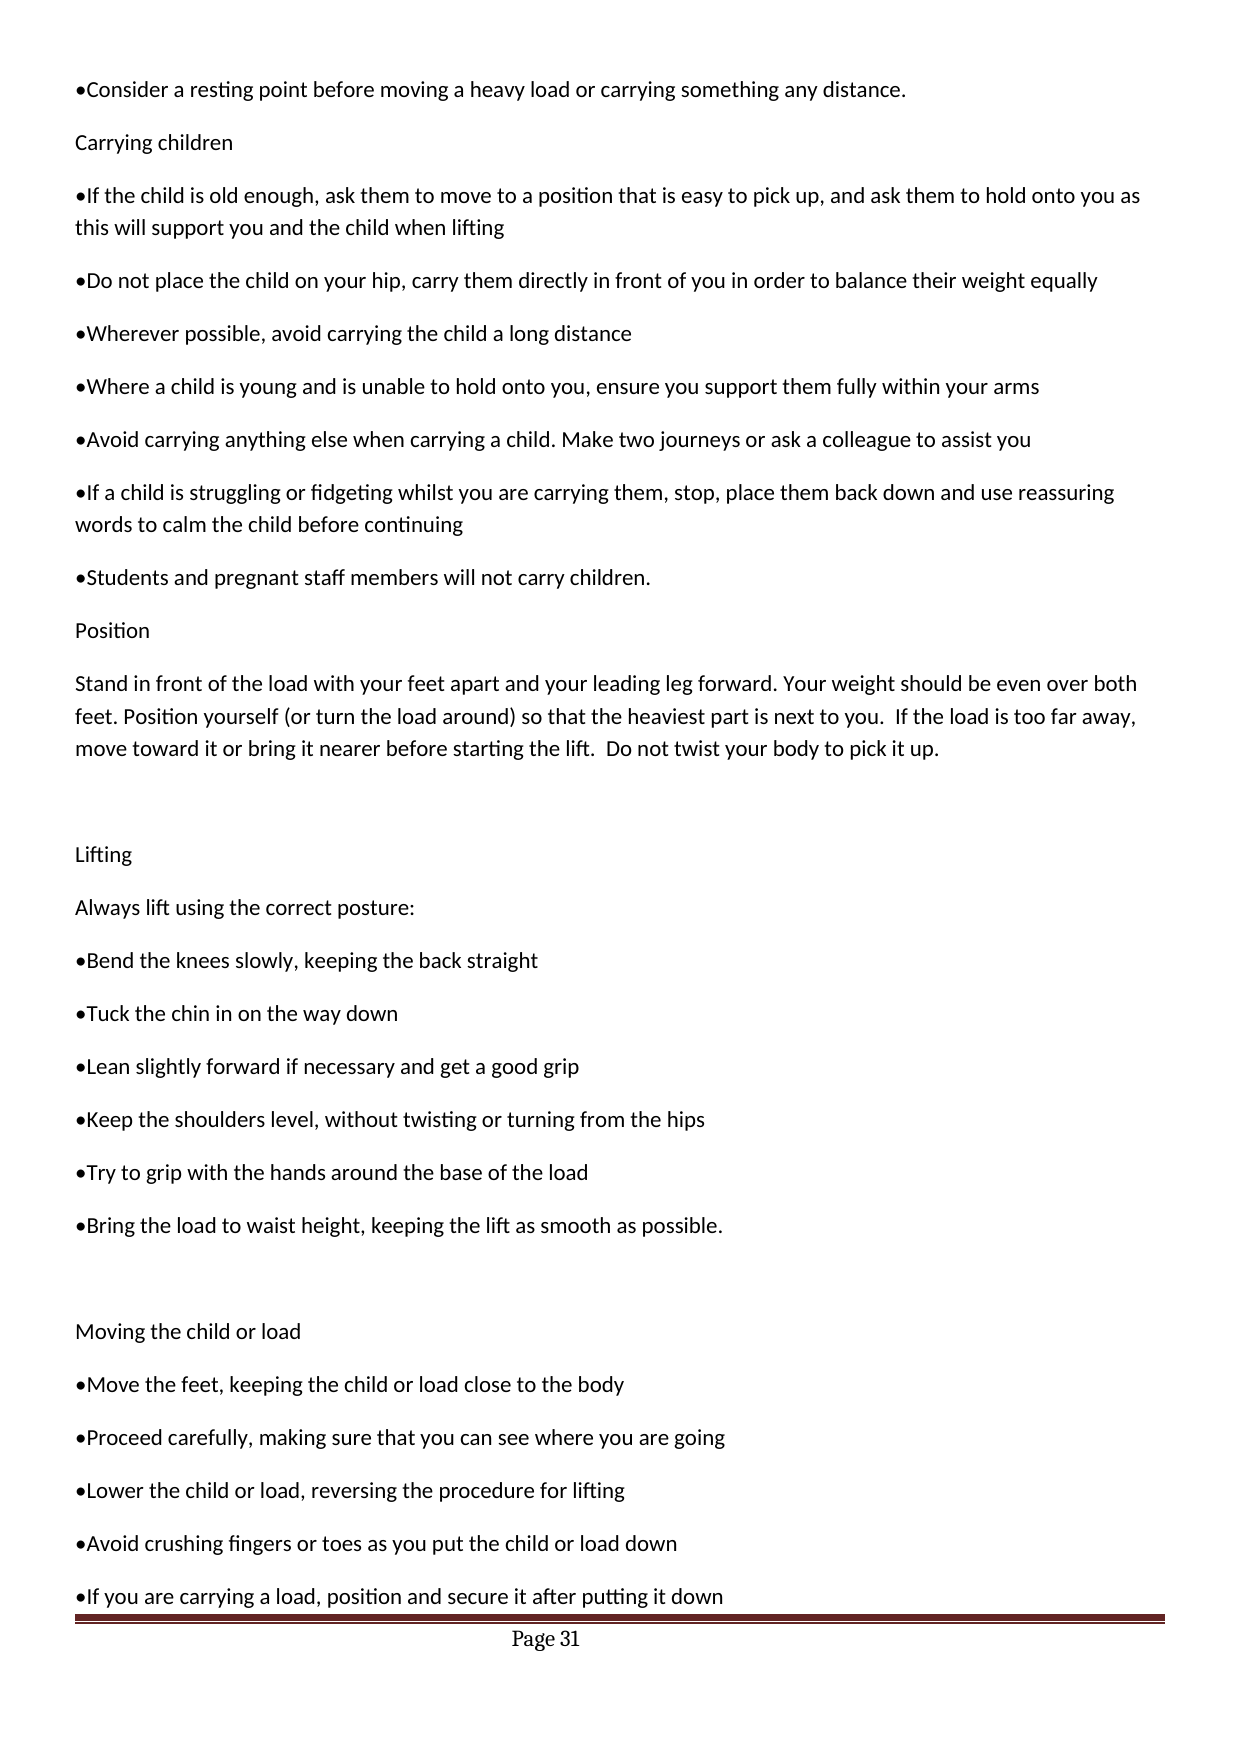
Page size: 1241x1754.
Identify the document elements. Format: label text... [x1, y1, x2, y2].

text •Keep the shoulders level, without twisting or turning from the hips [75, 1105, 1165, 1133]
text •Students and pregnant staff members will not carry children. [75, 563, 1165, 592]
text •Lean slightly forward if necessary and get a good grip [75, 1052, 1165, 1080]
text •Do not place the child on your hip, carry them directly in front of you in order to balance their weight equally [75, 266, 1165, 294]
text •Consider a resting point before moving a heavy load or carrying something any distance. [75, 75, 1165, 103]
text •Bend the knees slowly, keeping the back straight [75, 946, 1165, 974]
text •If a child is struggling or fidgeting whilst you are carrying them, stop, place them back down and use reassuring words to calm the child before continuing [75, 478, 1165, 538]
text •Wherever possible, avoid carrying the child a long distance [75, 319, 1165, 347]
text •Move the feet, keeping the child or load close to the body [75, 1370, 1165, 1398]
text •If you are carrying a load, position and secure it after putting it down [75, 1582, 1165, 1610]
text Lifting [75, 840, 1165, 868]
text •Bring the load to waist height, keeping the lift as smooth as possible. [75, 1211, 1165, 1239]
text Stand in front of the load with your feet apart and your leading leg forward. Your weight should be even over both feet. Position yourself (or turn the load around) so that the heaviest part is next to you. If the load is too far away, move toward it or bring it nearer before starting the lift. Do not twist your body to pick it up. [75, 669, 1165, 762]
text Moving the child or load [75, 1317, 1165, 1345]
text •Avoid carrying anything else when carrying a child. Make two journeys or ask a colleague to assist you [75, 425, 1165, 453]
text •Lower the child or load, reversing the procedure for lifting [75, 1476, 1165, 1504]
text •Proceed carefully, making sure that you can see where you are going [75, 1423, 1165, 1451]
text Always lift using the correct posture: [75, 893, 1165, 921]
text •Avoid crushing fingers or toes as you put the child or load down [75, 1529, 1165, 1557]
text •If the child is old enough, ask them to move to a position that is easy to pick up, and ask them to hold onto you as this will support you and the child when lifting [75, 181, 1165, 241]
text •Where a child is young and is unable to hold onto you, ensure you support them fully within your arms [75, 372, 1165, 400]
text Position [75, 617, 1165, 644]
text Carrying children [75, 128, 1165, 156]
text •Tuck the chin in on the way down [75, 999, 1165, 1027]
text •Try to grip with the hands around the base of the load [75, 1158, 1165, 1186]
